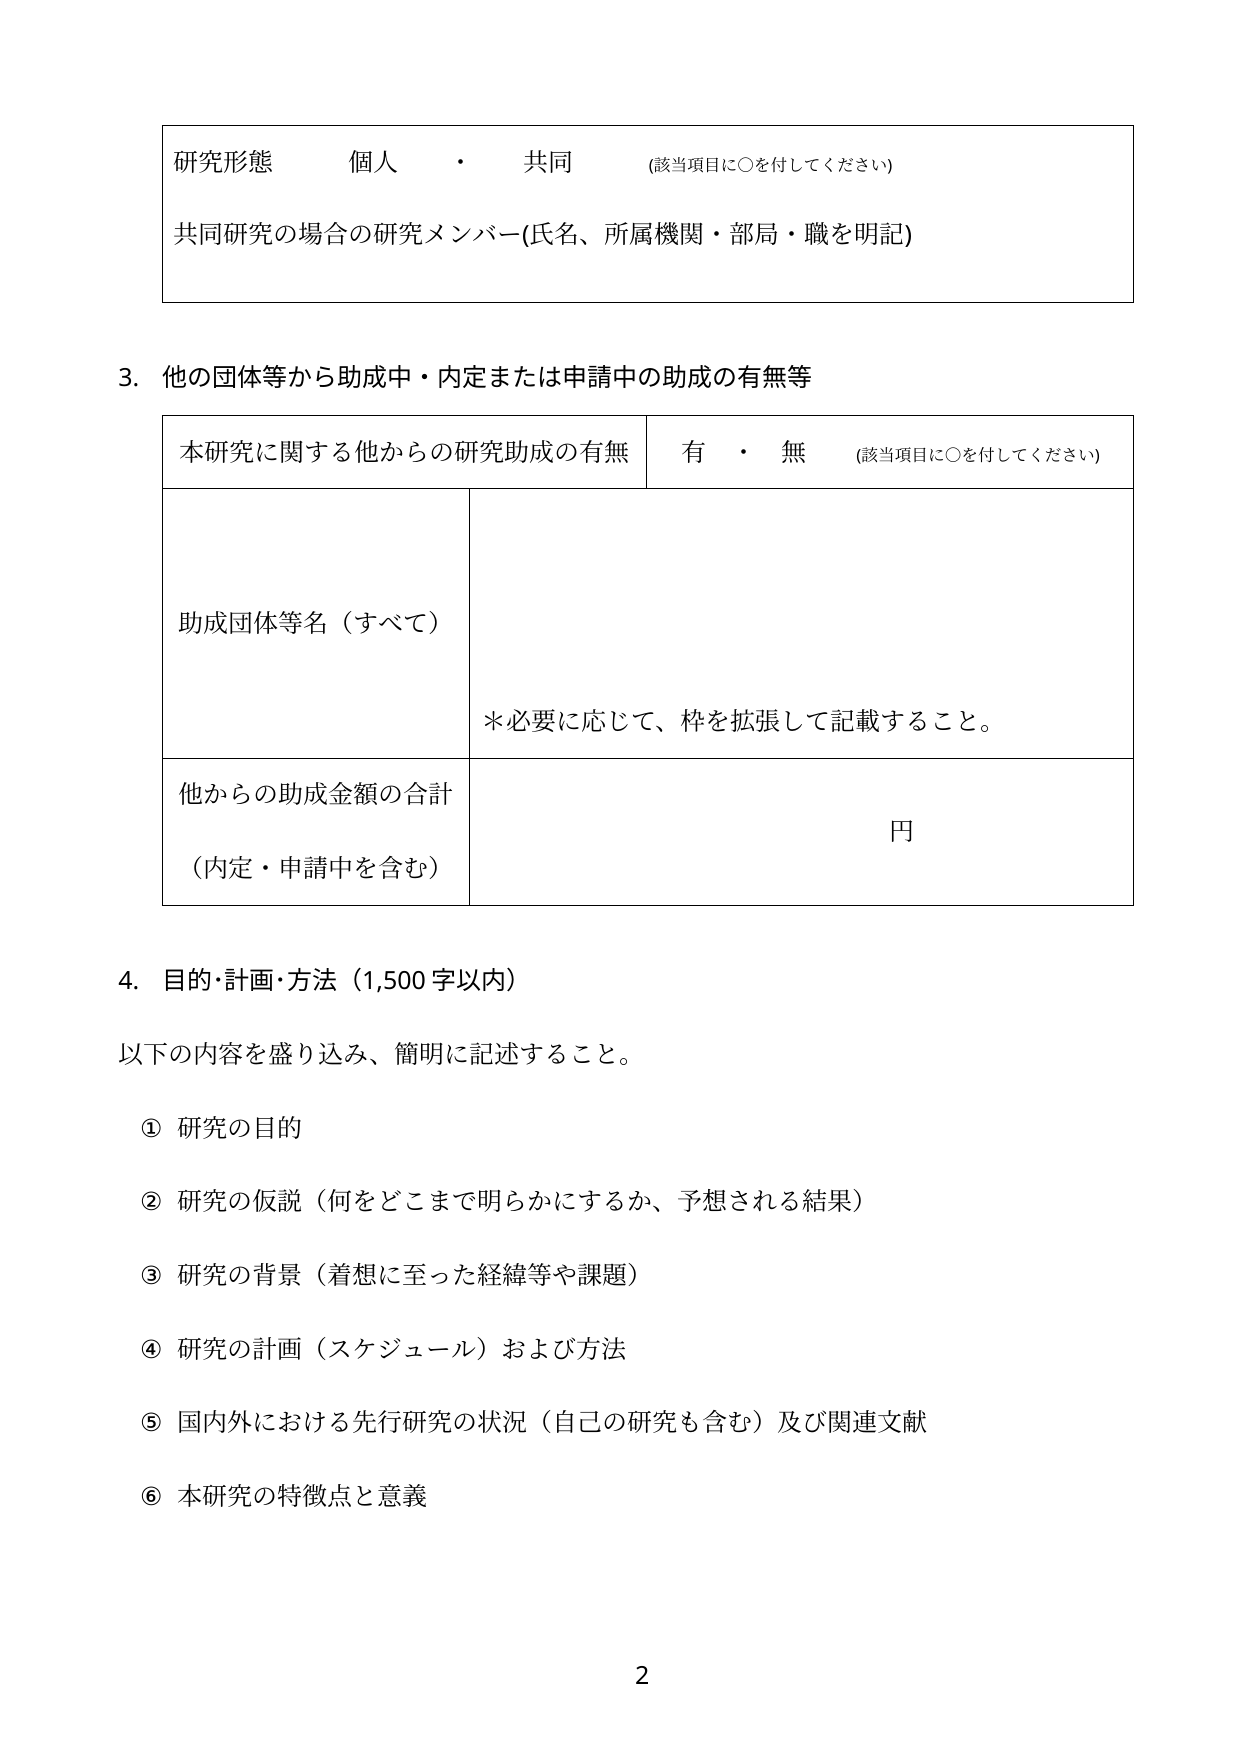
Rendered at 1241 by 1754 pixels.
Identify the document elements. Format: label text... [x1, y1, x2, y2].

list 国内外における先行研究の状況（自己の研究も含む）及び関連文献 [140, 1387, 1122, 1455]
list 研究の目的 [140, 1092, 1122, 1161]
list 他の団体等から助成中・内定または申請中の助成の有無等 [118, 341, 1122, 410]
table_cell 共同研究の場合の研究メンバー(氏名、所属機関・部局・職を明記) [163, 198, 1133, 302]
table_cell 助成団体等名（すべて） [163, 489, 469, 758]
table_cell 研究形態 個人 ・ 共同 (該当項目に○を付してください) [163, 126, 1133, 198]
list 研究の仮説（何をどこまで明らかにするか、予想される結果） [140, 1166, 1122, 1234]
table_cell 他からの助成金額の合計 （内定・申請中を含む） [163, 759, 469, 904]
table_cell 円 [470, 759, 1133, 904]
list 研究の計画（スケジュール）および方法 [140, 1313, 1122, 1381]
table_header 本研究に関する他からの研究助成の有無 [163, 416, 646, 488]
list 研究の背景（着想に至った経緯等や課題） [140, 1239, 1122, 1308]
list 本研究の特徴点と意義 [140, 1460, 1122, 1529]
list 目的･計画･方法（1,500字以内） [118, 945, 1122, 1013]
table_header 有 ・ 無 (該当項目に○を付してください) [647, 416, 1133, 488]
table_cell ＊必要に応じて、枠を拡張して記載すること。 [470, 489, 1133, 758]
text 以下の内容を盛り込み、簡明に記述すること。 [118, 1018, 1122, 1087]
